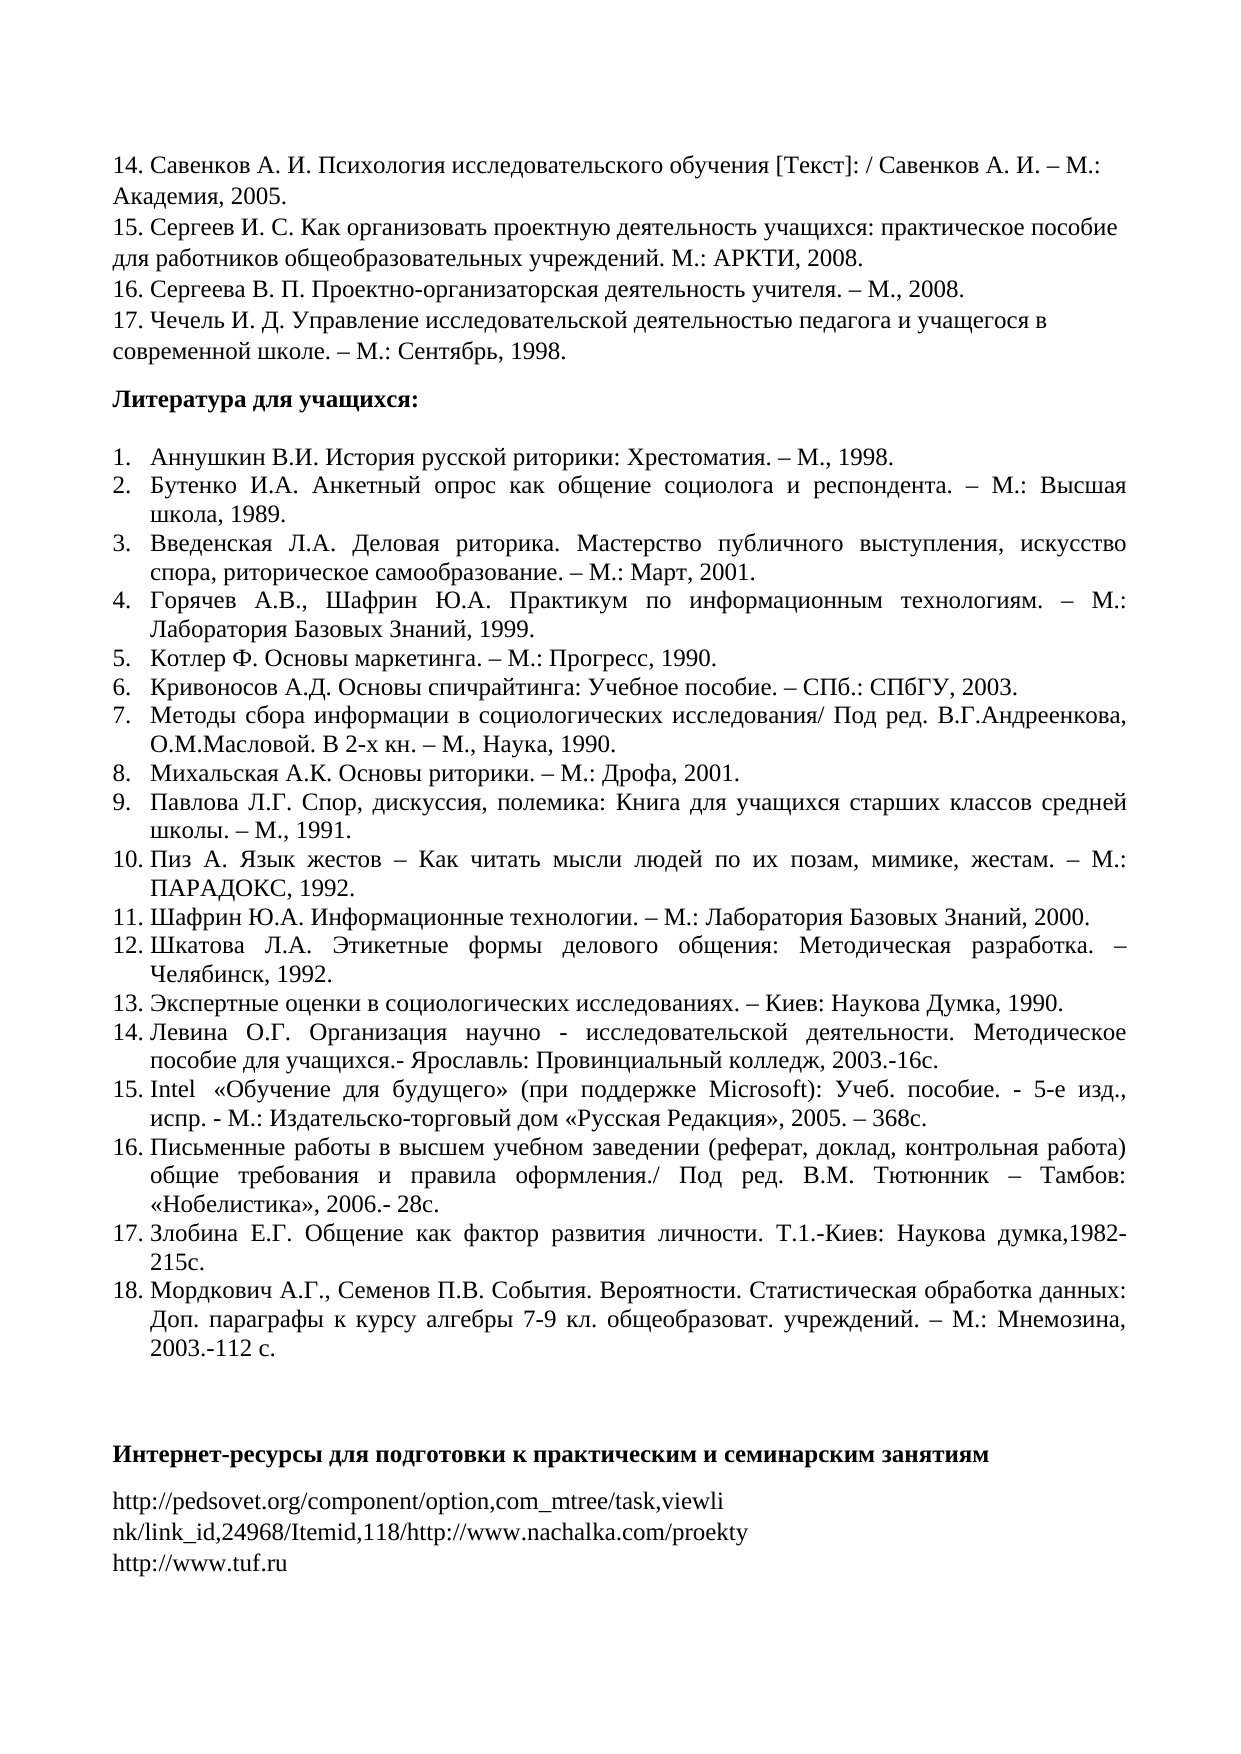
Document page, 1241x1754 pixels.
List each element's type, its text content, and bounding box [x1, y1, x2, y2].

list Злобина Е.Г. Общение как фактор развития личности. Т.1.-Киев: Наукова думка,1982-215с. [112, 1218, 1128, 1276]
text Интернет-ресурсы для подготовки к практическим и семинарским занятиям [112, 1439, 1128, 1467]
list Методы сбора информации в социологических исследования/ Под ред. В.Г.Андреенкова, О.М.Масловой. В 2-х кн. – М., Наука, 1990. [112, 701, 1128, 758]
list Левина О.Г. Организация научно - исследовательской деятельности. Методическое пособие для учащихся.- Ярославль: Провинциальный колледж, 2003.-16с. [112, 1017, 1128, 1074]
list Горячев А.В., Шафрин Ю.А. Практикум по информационным технологиям. – М.: Лаборатория Базовых Знаний, 1999. [112, 586, 1128, 643]
list Бутенко И.А. Анкетный опрос как общение социолога и респондента. – М.: Высшая школа, 1989. [112, 471, 1128, 528]
list Письменные работы в высшем учебном заведении (реферат, доклад, контрольная работа) общие требования и правила оформления./ Под ред. В.М. Тютюнник – Тамбов: «Нобелистика», 2006.- 28с. [112, 1132, 1128, 1218]
list Intel «Обучение для будущего» (при поддержке Microsoft): Учеб. пособие. - 5-е изд., испр. - М.: Издательско-торговый дом «Русская Редакция», 2005. – 368с. [112, 1074, 1128, 1132]
list Введенская Л.А. Деловая риторика. Мастерство публичного выступления, искусство спора, риторическое самообразование. – М.: Март, 2001. [112, 528, 1128, 586]
list Михальская А.К. Основы риторики. – М.: Дрофа, 2001. [112, 758, 1128, 787]
text Литература для учащихся: [112, 384, 1128, 413]
list Павлова Л.Г. Спор, дискуссия, полемика: Книга для учащихся старших классов средней школы. – М., 1991. [112, 787, 1128, 844]
list Шкатова Л.А. Этикетные формы делового общения: Методическая разработка. – Челябинск, 1992. [112, 931, 1128, 988]
list Кривоносов А.Д. Основы спичрайтинга: Учебное пособие. – СПб.: СПбГУ, 2003. [112, 672, 1128, 701]
text 14. Савенков А. И. Психология исследовательского обучения [Текст]: / Савенков А. И. – М.: Академия, 2005. 15. Сергеев И. С. Как организовать проектную деятельность учащихся: практическое пособие для работников общеобразовательных учреждений. М.: АРКТИ, 2008. 16. Сергеева В. П. Проектно-организаторская деятельность учителя. – М., 2008. 17. Чечель И. Д. Управление исследовательской деятельностью педагога и учащегося в современной школе. – М.: Сентябрь, 1998. [112, 150, 1128, 365]
list Экспертные оценки в социологических исследованиях. – Киев: Наукова Думка, 1990. [112, 988, 1128, 1017]
list Шафрин Ю.А. Информационные технологии. – М.: Лаборатория Базовых Знаний, 2000. [112, 902, 1128, 931]
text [112, 1486, 1128, 1577]
list Аннушкин В.И. История русской риторики: Хрестоматия. – М., 1998. [112, 442, 1128, 471]
list Мордкович А.Г., Семенов П.В. События. Вероятности. Статистическая обработка данных: Доп. параграфы к курсу алгебры 7-9 кл. общеобразоват. учреждений. – М.: Мнемозина, 2003.-112 с. [112, 1276, 1128, 1362]
list Котлер Ф. Основы маркетинга. – М.: Прогресс, 1990. [112, 643, 1128, 672]
list Пиз А. Язык жестов – Как читать мысли людей по их позам, мимике, жестам. – М.: ПАРАДОКС, 1992. [112, 844, 1128, 902]
